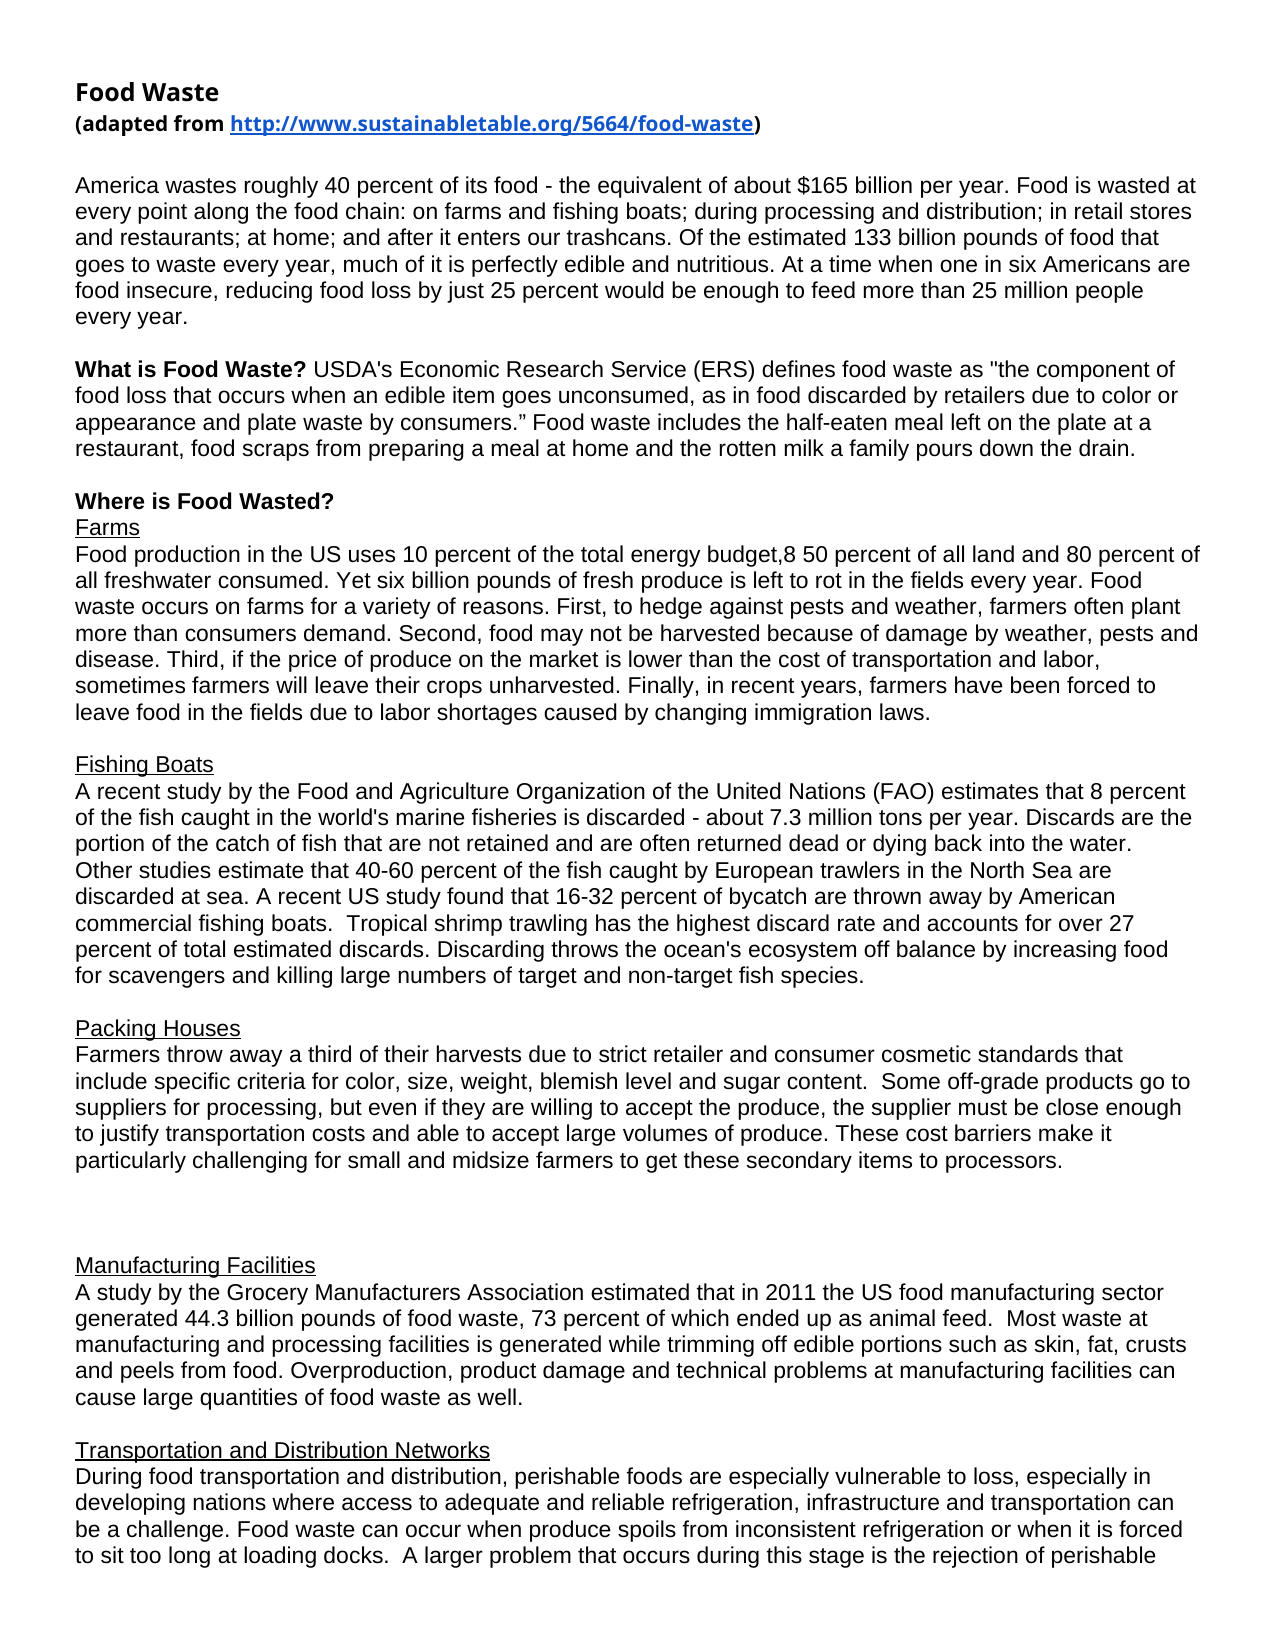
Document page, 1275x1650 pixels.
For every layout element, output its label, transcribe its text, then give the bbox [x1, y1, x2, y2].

text A recent study by the Food and Agriculture Organization of the United Nations (FAO) estimates that 8 percent of the fish caught in the world's marine fisheries is discarded - about 7.3 million tons per year. Discards are the portion of the catch of fish that are not retained and are often returned dead or dying back into the water. Other studies estimate that 40-60 percent of the fish caught by European trawlers in the North Sea are discarded at sea. A recent US study found that 16-32 percent of bycatch are thrown away by American commercial fishing boats. Tropical shrimp trawling has the highest discard rate and accounts for over 27 percent of total estimated discards. Discarding throws the ocean's ecosystem off balance by increasing food for scavengers and killing large numbers of target and non-target fish species. [75, 778, 1200, 988]
text Farmers throw away a third of their harvests due to strict retailer and consumer cosmetic standards that include specific criteria for color, size, weight, blemish level and sugar content. Some off-grade products go to suppliers for processing, but even if they are willing to accept the produce, the supplier must be close enough to justify transportation costs and able to accept large volumes of produce. These cost barriers make it particularly challenging for small and midsize farmers to get these secondary items to processors. [75, 1041, 1200, 1173]
text Where is Food Wasted? [75, 488, 1200, 514]
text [75, 1463, 1200, 1568]
text Food production in the US uses 10 percent of the total energy budget,8 50 percent of all land and 80 percent of all freshwater consumed. Yet six billion pounds of fresh produce is left to rot in the fields every year. Food waste occurs on farms for a variety of reasons. First, to hedge against pests and weather, farmers often plant more than consumers demand. Second, food may not be harvested because of damage by weather, pests and disease. Third, if the price of produce on the market is lower than the cost of transportation and labor, sometimes farmers will leave their crops unharvested. Finally, in recent years, farmers have been forced to leave food in the fields due to labor shortages caused by changing immigration laws. [75, 541, 1200, 725]
text Manufacturing Facilities [75, 1252, 1200, 1278]
text Fishing Boats [75, 751, 1200, 778]
text Farms [75, 514, 1200, 541]
text Food Waste [75, 75, 1200, 109]
text What is Food Waste? USDA's Economic Research Service (ERS) defines food waste as "the component of food loss that occurs when an edible item goes unconsumed, as in food discarded by retailers due to color or appearance and plate waste by consumers.” Food waste includes the half-eaten meal left on the plate at a restaurant, food scraps from preparing a meal at home and the rotten milk a family pours down the drain. [75, 356, 1200, 461]
text Packing Houses [75, 1015, 1200, 1041]
text A study by the Grocery Manufacturers Association estimated that in 2011 the US food manufacturing sector generated 44.3 billion pounds of food waste, 73 percent of which ended up as animal feed. Most waste at manufacturing and processing facilities is generated while trimming off edible portions such as skin, fat, crusts and peels from food. Overproduction, product damage and technical problems at manufacturing facilities can cause large quantities of food waste as well. [75, 1278, 1200, 1410]
text (adapted from http://www.sustainabletable.org/5664/food-waste) [75, 109, 1200, 137]
text Transportation and Distribution Networks [75, 1437, 1200, 1463]
text America wastes roughly 40 percent of its food - the equivalent of about $165 billion per year. Food is wasted at every point along the food chain: on farms and fishing boats; during processing and distribution; in retail stores and restaurants; at home; and after it enters our trashcans. Of the estimated 133 billion pounds of food that goes to waste every year, much of it is perfectly edible and nutritious. At a time when one in six Americans are food insecure, reducing food loss by just 25 percent would be enough to feed more than 25 million people every year. [75, 172, 1200, 330]
